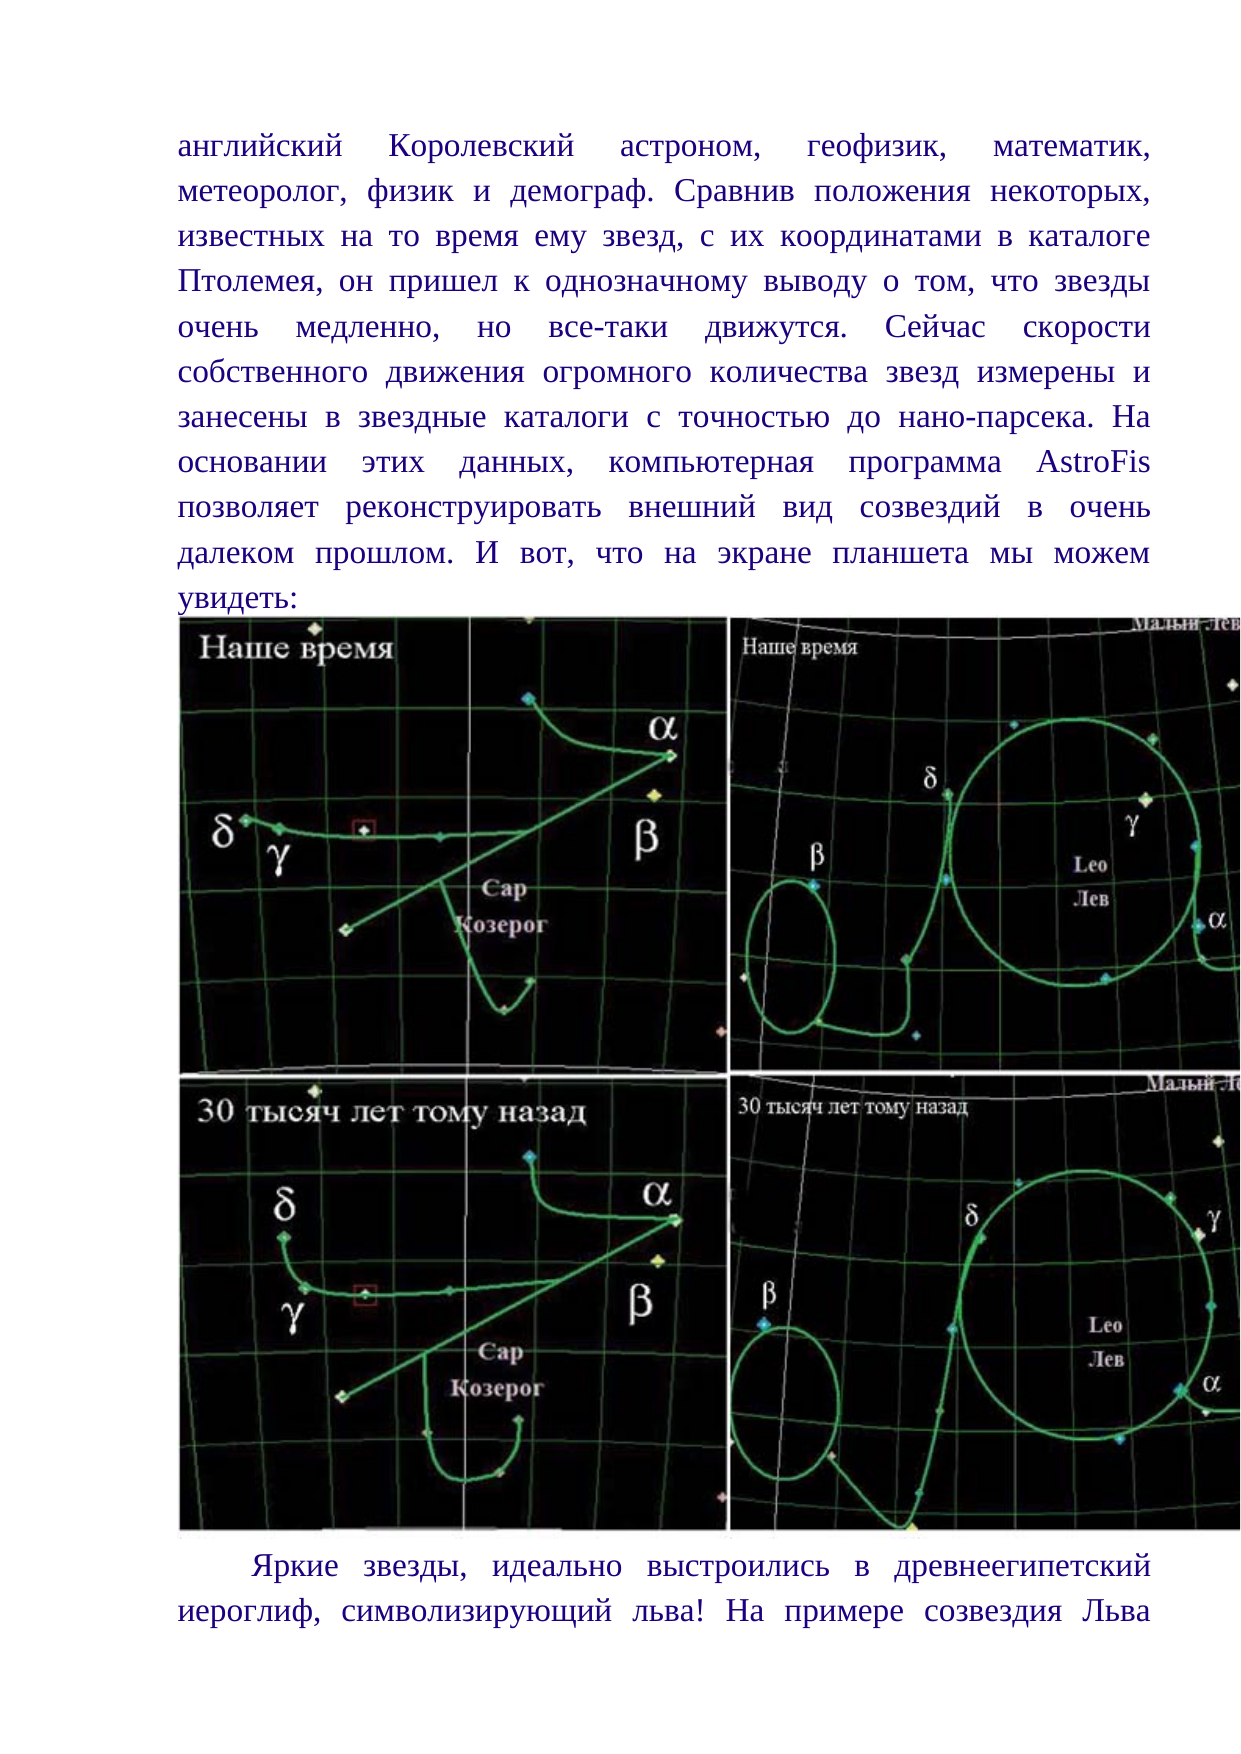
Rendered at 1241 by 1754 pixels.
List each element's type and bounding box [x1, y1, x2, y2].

picture [177, 615, 1241, 1539]
text [177, 118, 1152, 615]
text [177, 1539, 1152, 1629]
